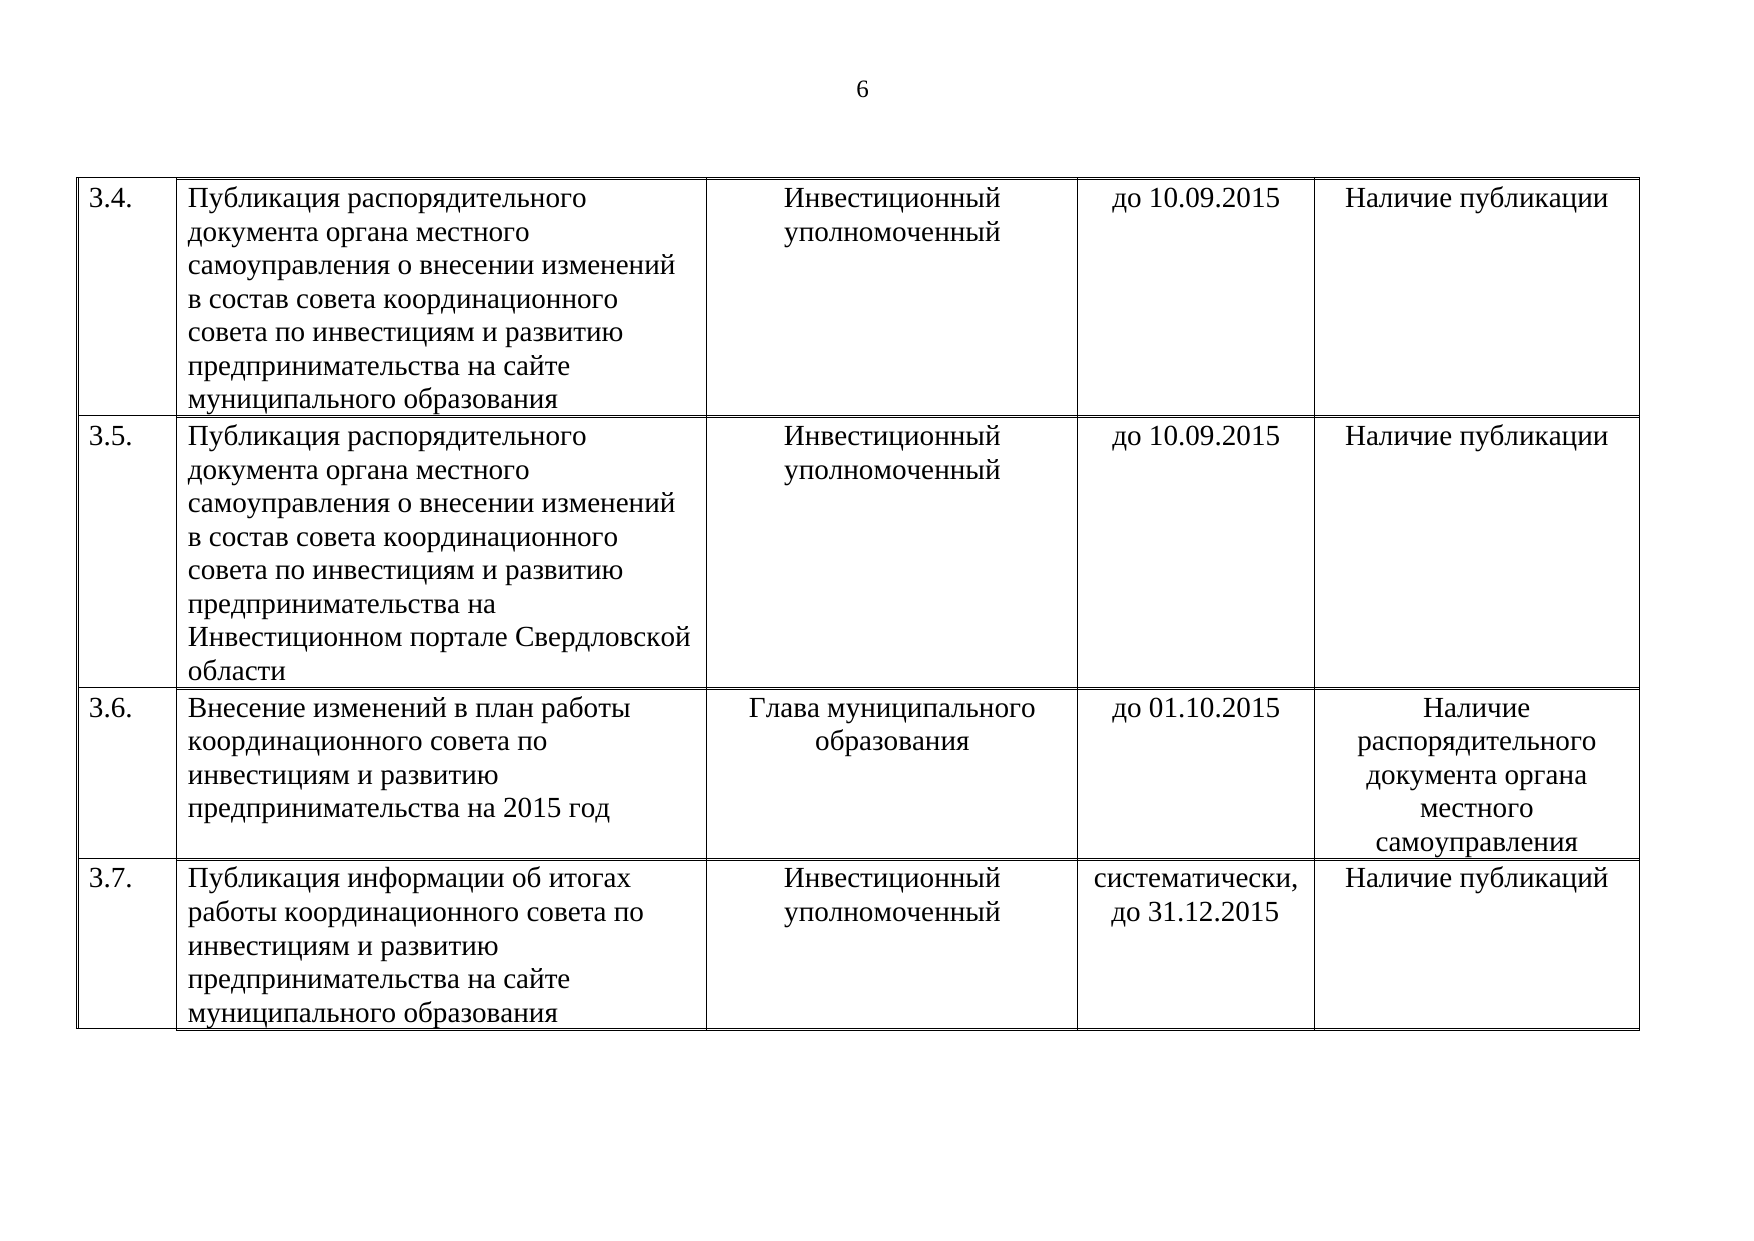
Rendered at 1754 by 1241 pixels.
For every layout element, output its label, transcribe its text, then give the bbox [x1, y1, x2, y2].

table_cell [707, 180, 1077, 415]
table_cell Глава муниципального образования [707, 690, 1077, 857]
table_cell 3.4. [79, 178, 176, 415]
table_cell Инвестиционный уполномоченный [707, 418, 1077, 687]
table_cell 3.5. [79, 416, 176, 687]
table_cell Наличие публикаций [1315, 861, 1639, 1028]
table_cell до 10.09.2015 [1078, 418, 1314, 687]
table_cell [707, 861, 1077, 1028]
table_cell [1078, 861, 1314, 1028]
table_cell 3.6. [79, 688, 176, 857]
table_cell до 10.09.2015 [1078, 180, 1314, 415]
table_cell Наличие публикации [1315, 418, 1639, 687]
table_cell Публикация распорядительного документа органа местного самоуправления о внесении изменений в состав совета координационного совета по инвестициям и развитию предпринимательства на Инвестиционном портале Свердловской области [177, 418, 706, 687]
table_cell Внесение изменений в план работы координационного совета по инвестициям и развитию предпринимательства на 2015 год [177, 690, 706, 857]
table_cell до 01.10.2015 [1078, 690, 1314, 857]
table_cell 3.7. [79, 859, 176, 1028]
table_cell Наличие публикации [1315, 180, 1639, 415]
table_cell Наличие распорядительного документа органа местного самоуправления [1315, 690, 1639, 857]
table_cell Публикация информации об итогах работы координационного совета по инвестициям и развитию предпринимательства на сайте муниципального образования [177, 861, 706, 1028]
table_cell Публикация распорядительного документа органа местного самоуправления о внесении изменений в состав совета координационного совета по инвестициям и развитию предпринимательства на сайте муниципального образования [177, 180, 706, 415]
